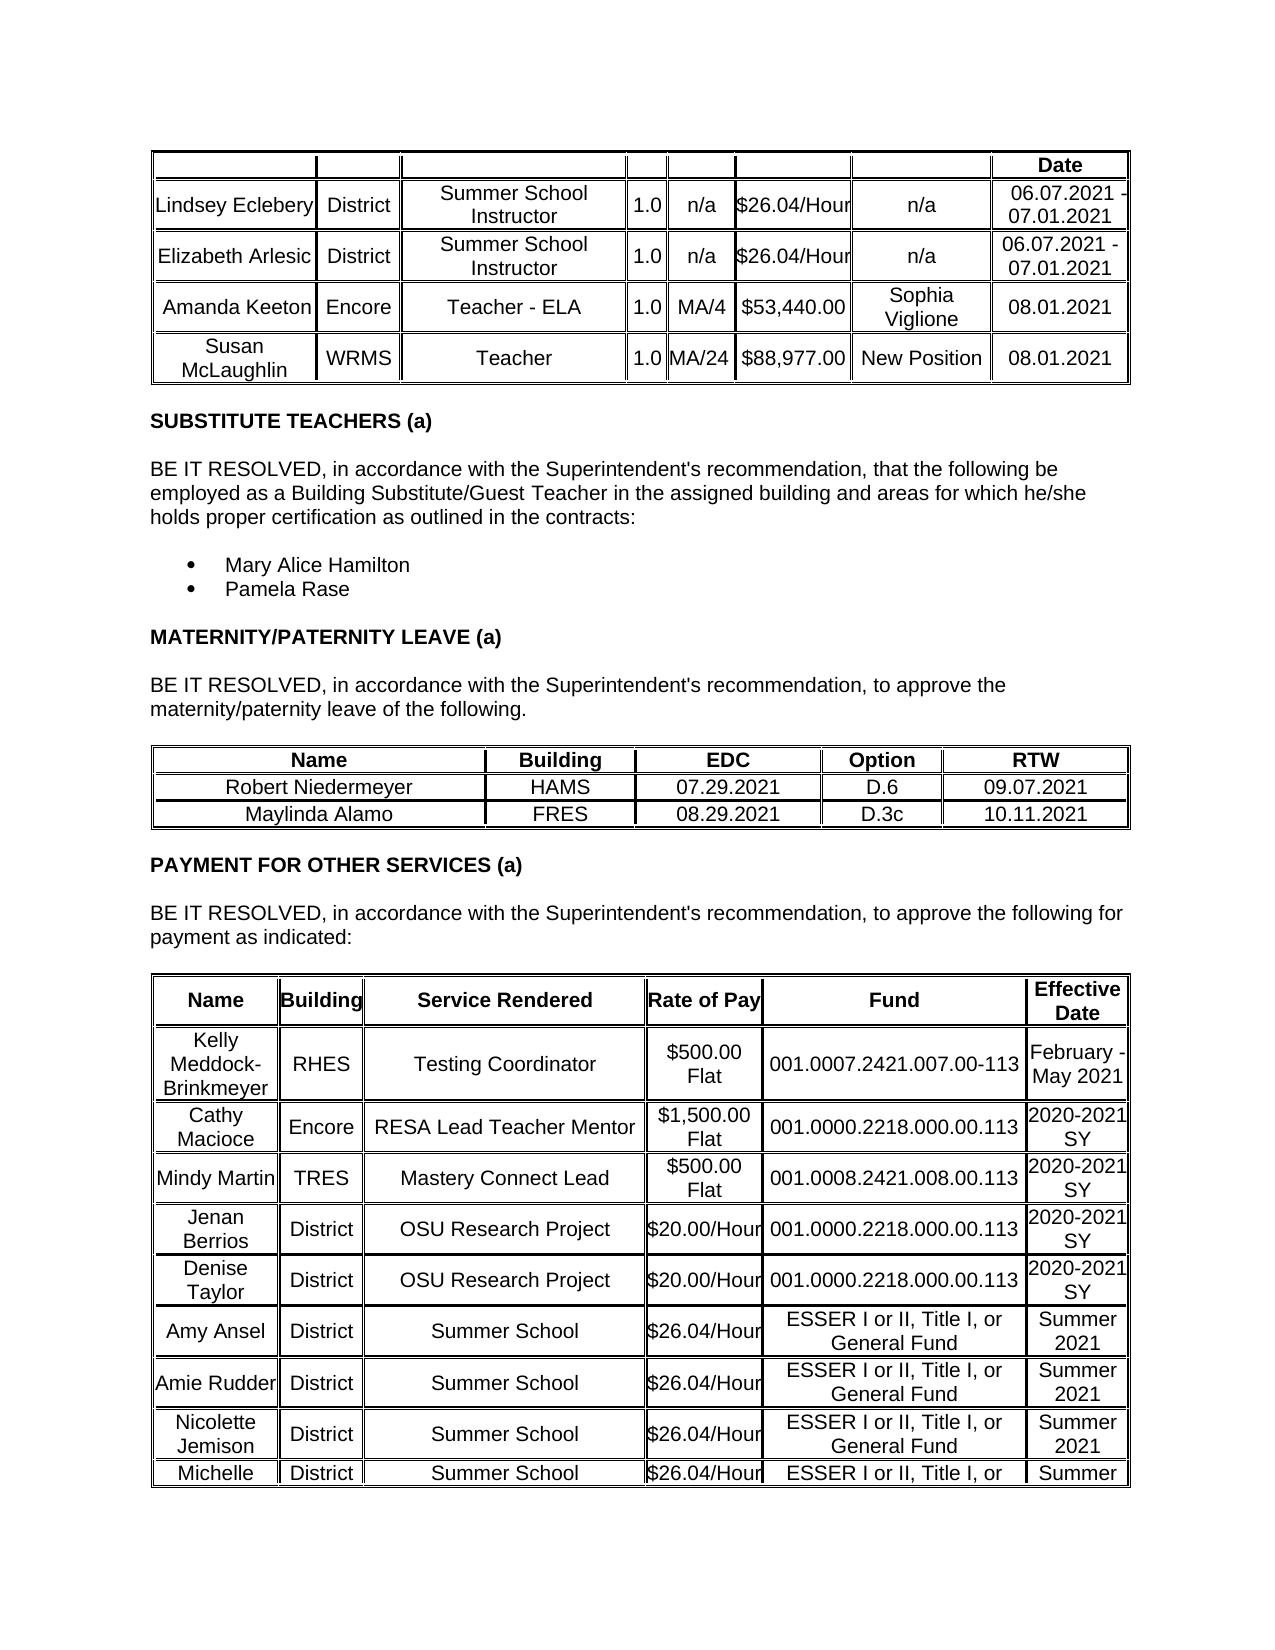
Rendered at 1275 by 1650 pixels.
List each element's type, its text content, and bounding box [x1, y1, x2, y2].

table_cell FRES [485, 802, 635, 826]
table_header Name [154, 153, 316, 177]
table_header Salary [735, 153, 852, 177]
table_cell 08.29.2021 [635, 802, 821, 826]
table_header Name [154, 748, 485, 772]
table_cell Summer 2021 [1028, 1355, 1128, 1406]
table_cell District [281, 1307, 362, 1355]
table_cell $26.04/Hour [648, 1410, 761, 1457]
table_cell Nicolette Jemison [154, 1406, 277, 1457]
table_cell $26.04/Hour [737, 232, 850, 279]
table_header Fund [762, 977, 1026, 1024]
table_header FTE [627, 153, 668, 177]
table_cell 07.29.2021 [637, 775, 820, 799]
table_header Building [279, 977, 364, 1024]
table_cell Teacher [401, 334, 627, 382]
table_cell 08.01.2021 [992, 331, 1129, 382]
table_header Building [316, 152, 401, 177]
table_cell Amanda Keeton [154, 280, 315, 331]
table_cell Cathy Macioce [154, 1099, 277, 1151]
table_cell District [281, 1359, 362, 1406]
table_cell Mastery Connect Lead [365, 1154, 644, 1202]
table_cell 001.0007.2421.007.00-113 [764, 1028, 1025, 1099]
table_cell D.3c [821, 802, 942, 826]
table_header Option [821, 748, 942, 772]
table_cell Susan McLaughlin [152, 331, 316, 382]
table_cell Lindsey Eclebery [154, 177, 315, 228]
table_cell Summer 2021 [1026, 1458, 1128, 1484]
table_cell $26.04/Hour [648, 1359, 761, 1406]
table_cell n/a [669, 181, 734, 228]
table_cell Summer School Instructor [403, 181, 625, 228]
table_cell District [318, 232, 399, 279]
table_header Assignment [401, 153, 627, 177]
table_cell 001.0008.2421.008.00.113 [764, 1154, 1025, 1202]
table_cell 10.11.2021 [943, 799, 1127, 826]
table_cell OSU Research Project [365, 1256, 644, 1304]
table_cell 1.0 [628, 181, 666, 228]
table_cell 2020-2021 SY [1026, 1202, 1129, 1253]
table_cell 001.0000.2218.000.00.113 [764, 1256, 1025, 1304]
table_header Rate of Pay [646, 977, 762, 1024]
table_cell Robert Niedermeyer [152, 772, 485, 799]
text MATERNITY/PATERNITY LEAVE (a) [150, 625, 1125, 649]
text PAYMENT FOR OTHER SERVICES (a) [150, 853, 1125, 877]
table_cell Summer School [365, 1307, 644, 1355]
table_cell 09.07.2021 [943, 772, 1129, 799]
table_cell District [281, 1205, 362, 1253]
table_cell Jenan Berrios [152, 1202, 279, 1253]
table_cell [762, 1461, 1026, 1484]
list Pamela Rase [187, 577, 1125, 601]
table_cell 06.07.2021 - 07.01.2021 [993, 228, 1128, 279]
table_header RTW [943, 748, 1127, 772]
table_cell Mindy Martin [152, 1151, 279, 1202]
table_cell ESSER I or II, Title I, or General Fund [764, 1359, 1025, 1406]
table_cell Summer 2021 [1028, 1304, 1127, 1355]
table_cell 1.0 [628, 283, 666, 331]
table_cell Encore [318, 283, 399, 331]
table_header EDC [635, 748, 821, 772]
table_cell Teacher - ELA [403, 283, 625, 331]
table_cell Testing Coordinator [365, 1028, 644, 1099]
table_cell n/a [853, 232, 990, 279]
table_cell $1,500.00 Flat [648, 1103, 761, 1151]
table_cell 2020-2021 SY [1028, 1099, 1128, 1151]
table_cell February - May 2021 [1028, 1024, 1128, 1099]
table_header Effective Date [1026, 977, 1127, 1024]
table_cell Summer School [364, 1458, 646, 1484]
table_cell Kelly Meddock-Brinkmeyer [154, 1024, 277, 1099]
table_cell Summer School [365, 1410, 644, 1457]
table_cell 1.0 [628, 232, 666, 279]
table_cell 001.0000.2218.000.00.113 [764, 1103, 1025, 1151]
table_cell Amy Ansel [154, 1304, 277, 1355]
table_cell 2020-2021 SY [1026, 1151, 1129, 1202]
table_cell $53,440.00 [737, 283, 850, 331]
table_cell Maylinda Alamo [154, 799, 485, 826]
table_cell 06.07.2021 - 07.01.2021 [993, 177, 1128, 228]
table_cell RHES [281, 1028, 362, 1099]
table_cell 08.01.2021 [993, 280, 1128, 331]
table_cell RESA Lead Teacher Mentor [365, 1103, 644, 1151]
text BE IT RESOLVED, in accordance with the Superintendent's recommendation, to approve the following for payment as indicated: [150, 901, 1125, 949]
table_cell Amie Rudder [154, 1355, 277, 1406]
table_cell Sophia Viglione [853, 283, 990, 331]
table_cell District [281, 1410, 362, 1457]
table_cell $26.04/Hour [737, 181, 850, 228]
table_cell 1.0 [627, 334, 668, 382]
table_cell ESSER I or II, Title I, or General Fund [764, 1410, 1025, 1457]
table_cell $500.00 Flat [648, 1028, 761, 1099]
text BE IT RESOLVED, in accordance with the Superintendent's recommendation, to approve the maternity/paternity leave of the following. [150, 673, 1125, 721]
table_cell Denise Taylor [152, 1253, 277, 1304]
table_cell $26.04/Hour [646, 1461, 762, 1484]
table_cell D.6 [823, 775, 941, 799]
table_header Level [668, 152, 735, 177]
list Mary Alice Hamilton [187, 553, 1125, 577]
table_cell New Position [852, 334, 992, 382]
table_cell District [279, 1461, 364, 1484]
table_cell $88,977.00 [735, 334, 852, 382]
table_cell Summer School Instructor [403, 232, 625, 279]
table_cell n/a [853, 181, 990, 228]
table_cell $20.00/Hour [648, 1205, 761, 1253]
table_cell OSU Research Project [365, 1205, 644, 1253]
table_cell $26.04/Hour [648, 1307, 761, 1355]
table_cell WRMS [316, 331, 401, 382]
table_cell n/a [669, 232, 734, 279]
table_header Service Rendered [364, 975, 646, 1024]
table_header Building [485, 746, 635, 772]
text BE IT RESOLVED, in accordance with the Superintendent's recommendation, that the following be employed as a Building Substitute/Guest Teacher in the assigned building and areas for which he/she holds proper certification as outlined in the contracts: [150, 457, 1125, 529]
table_header Replacing [852, 153, 992, 177]
table_cell District [318, 181, 399, 228]
table_cell TRES [281, 1154, 362, 1202]
table_cell Encore [281, 1103, 362, 1151]
table_cell Summer School [365, 1359, 644, 1406]
table_cell MA/4 [669, 283, 734, 331]
table_cell ESSER I or II, Title I, or General Fund [764, 1307, 1025, 1355]
table_cell District [281, 1256, 362, 1304]
table_cell 2020-2021 SY [1028, 1253, 1129, 1304]
table_cell $500.00 Flat [648, 1154, 761, 1202]
table_cell HAMS [487, 775, 634, 799]
table_header Name [154, 975, 279, 1024]
table_cell $20.00/Hour [648, 1256, 761, 1304]
table_cell Michelle Shoemaker [154, 1458, 279, 1484]
table_cell MA/24 [668, 334, 735, 382]
table_cell Summer 2021 [1028, 1406, 1128, 1457]
table_cell Elizabeth Arlesic [154, 228, 315, 279]
table_header Effective Date [992, 153, 1127, 177]
table_cell 001.0000.2218.000.00.113 [764, 1205, 1025, 1253]
text SUBSTITUTE TEACHERS (a) [150, 409, 1125, 433]
